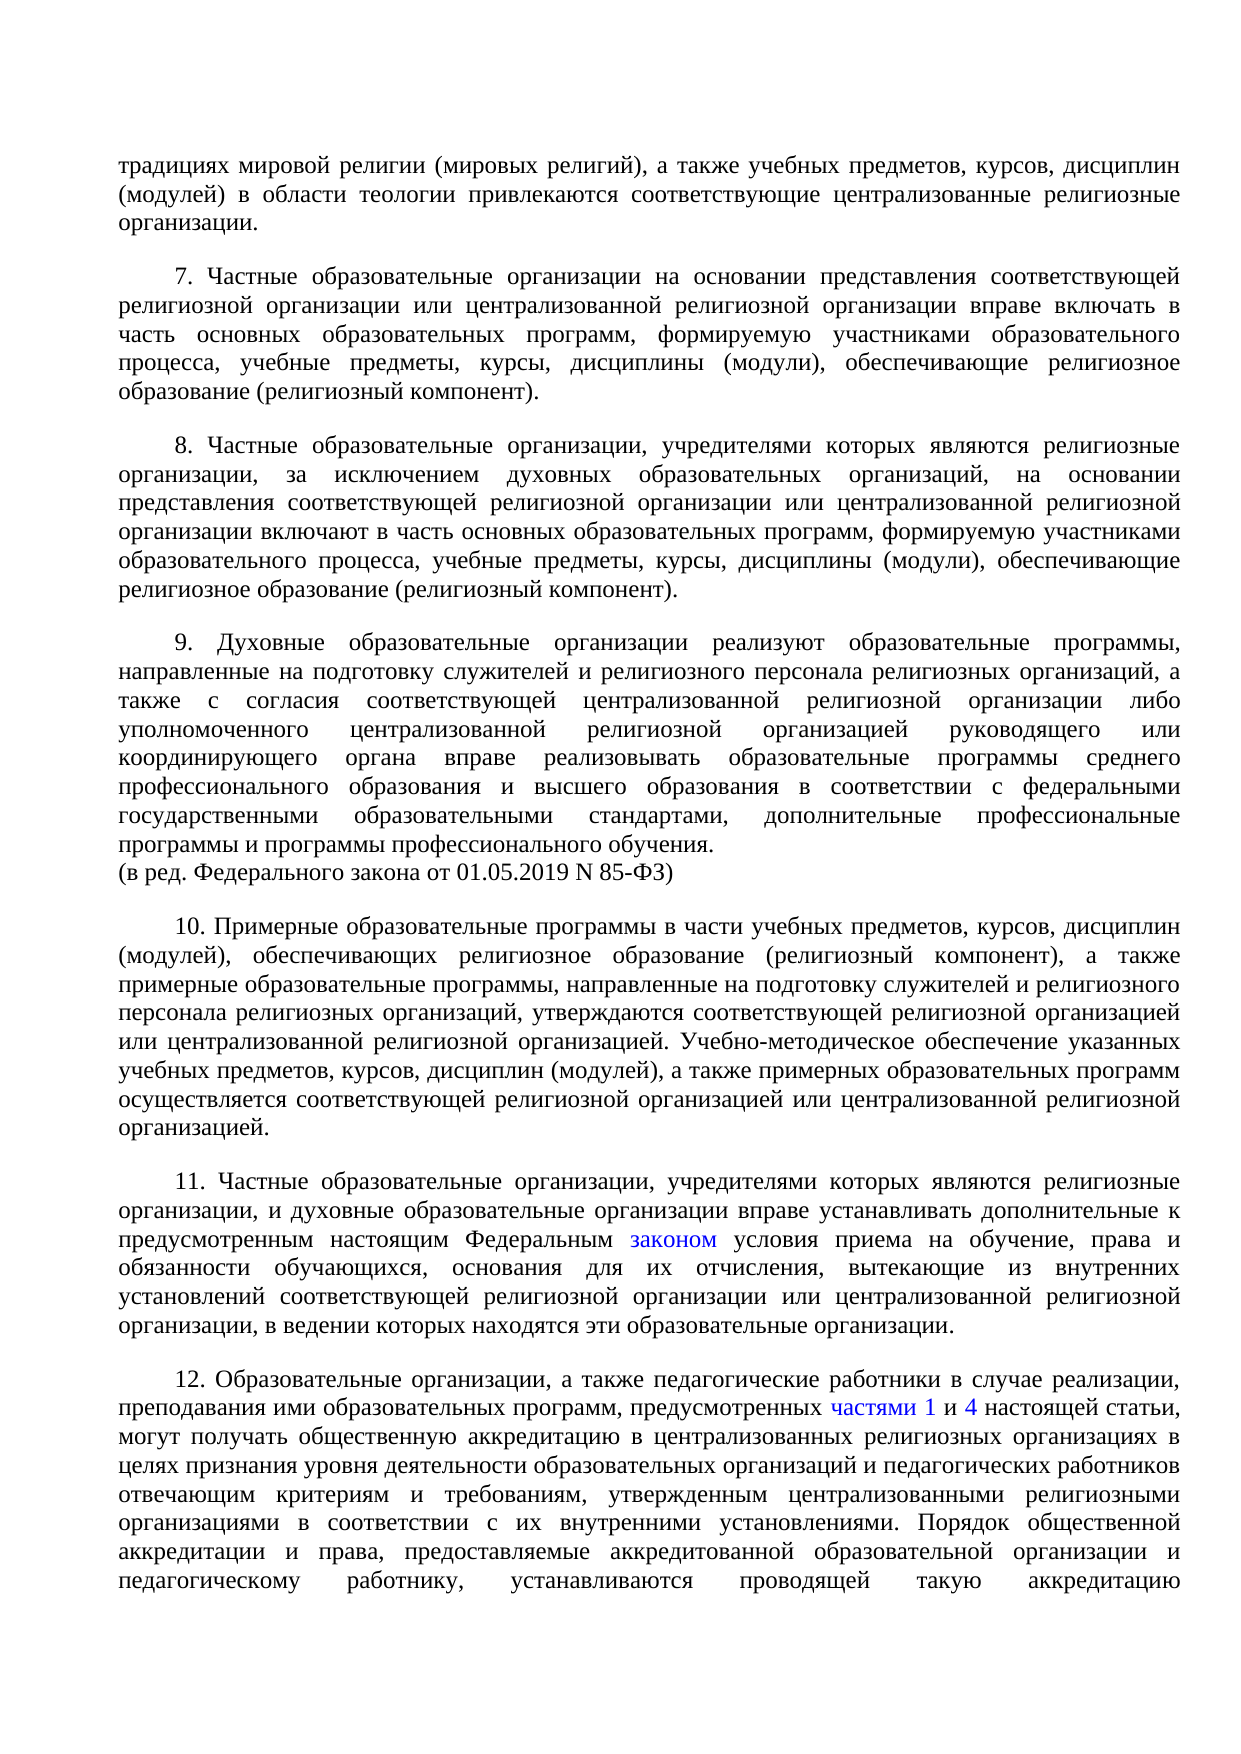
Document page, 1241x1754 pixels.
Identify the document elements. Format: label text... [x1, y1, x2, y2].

text (в ред. Федерального закона от 01.05.2019 N 85-ФЗ) [118, 857, 1181, 886]
text 11. Частные образовательные организации, учредителями которых являются религиозные организации, и духовные образовательные организации вправе устанавливать дополнительные к предусмотренным настоящим Федеральным законом условия приема на обучение, права и обязанности обучающихся, основания для их отчисления, вытекающие из внутренних установлений соответствующей религиозной организации или централизованной религиозной организации, в ведении которых находятся эти образовательные организации. [118, 1166, 1181, 1339]
text 9. Духовные образовательные организации реализуют образовательные программы, направленные на подготовку служителей и религиозного персонала религиозных организаций, а также с согласия соответствующей централизованной религиозной организации либо уполномоченного централизованной религиозной организацией руководящего или координирующего органа вправе реализовывать образовательные программы среднего профессионального образования и высшего образования в соответствии с федеральными государственными образовательными стандартами, дополнительные профессиональные программы и программы профессионального обучения. [118, 627, 1181, 857]
text 10. Примерные образовательные программы в части учебных предметов, курсов, дисциплин (модулей), обеспечивающих религиозное образование (религиозный компонент), а также примерные образовательные программы, направленные на подготовку служителей и религиозного персонала религиозных организаций, утверждаются соответствующей религиозной организацией или централизованной религиозной организацией. Учебно-методическое обеспечение указанных учебных предметов, курсов, дисциплин (модулей), а также примерных образовательных программ осуществляется соответствующей религиозной организацией или централизованной религиозной организацией. [118, 911, 1181, 1141]
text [118, 1364, 1181, 1594]
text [118, 150, 1181, 236]
text 8. Частные образовательные организации, учредителями которых являются религиозные организации, за исключением духовных образовательных организаций, на основании представления соответствующей религиозной организации или централизованной религиозной организации включают в часть основных образовательных программ, формируемую участниками образовательного процесса, учебные предметы, курсы, дисциплины (модули), обеспечивающие религиозное образование (религиозный компонент). [118, 430, 1181, 602]
text 7. Частные образовательные организации на основании представления соответствующей религиозной организации или централизованной религиозной организации вправе включать в часть основных образовательных программ, формируемую участниками образовательного процесса, учебные предметы, курсы, дисциплины (модули), обеспечивающие религиозное образование (религиозный компонент). [118, 261, 1181, 405]
